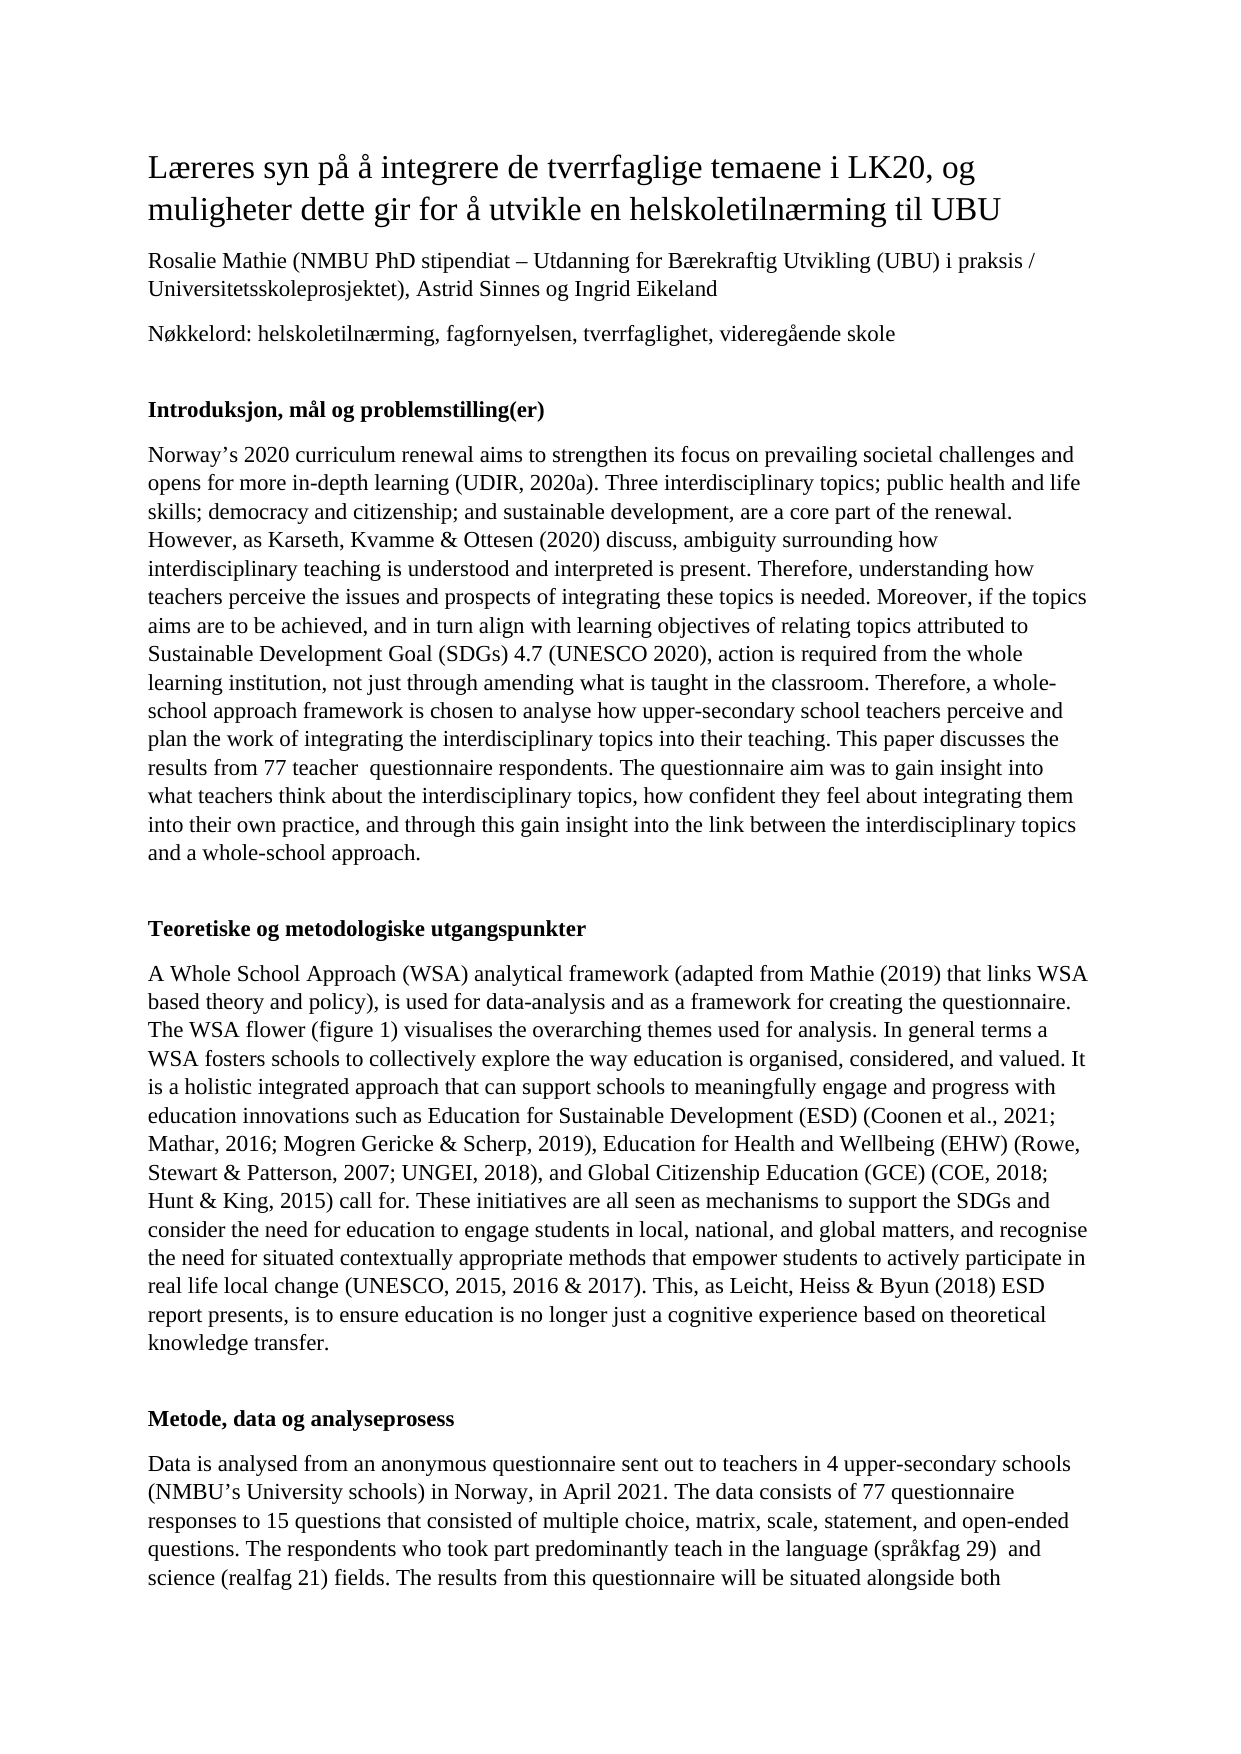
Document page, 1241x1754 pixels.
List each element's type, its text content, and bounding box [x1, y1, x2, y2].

text Norway’s 2020 curriculum renewal aims to strengthen its focus on prevailing societal challenges and opens for more in-depth learning (UDIR, 2020a). Three interdisciplinary topics; public health and life skills; democracy and citizenship; and sustainable development, are a core part of the renewal. However, as Karseth, Kvamme & Ottesen (2020) discuss, ambiguity surrounding how interdisciplinary teaching is understood and interpreted is present. Therefore, understanding how teachers perceive the issues and prospects of integrating these topics is needed. Moreover, if the topics aims are to be achieved, and in turn align with learning objectives of relating topics attributed to Sustainable Development Goal (SDGs) 4.7 (UNESCO 2020), action is required from the whole learning institution, not just through amending what is taught in the classroom. Therefore, a whole-school approach framework is chosen to analyse how upper-secondary school teachers perceive and plan the work of integrating the interdisciplinary topics into their teaching. This paper discusses the results from 77 teacher questionnaire respondents. The questionnaire aim was to gain insight into what teachers think about the interdisciplinary topics, how confident they feel about integrating them into their own practice, and through this gain insight into the link between the interdisciplinary topics and a whole-school approach. [148, 441, 1093, 896]
text Teoretiske og metodologiske utgangspunkter [148, 914, 1093, 941]
text A Whole School Approach (WSA) analytical framework (adapted from Mathie (2019) that links WSA based theory and policy), is used for data-analysis and as a framework for creating the questionnaire. The WSA flower (figure 1) visualises the overarching themes used for analysis. In general terms a WSA fosters schools to collectively explore the way education is organised, considered, and valued. It is a holistic integrated approach that can support schools to meaningfully engage and progress with education innovations such as Education for Sustainable Development (ESD) (Coonen et al., 2021; Mathar, 2016; Mogren Gericke & Scherp, 2019), Education for Health and Wellbeing (EHW) (Rowe, Stewart & Patterson, 2007; UNGEI, 2018), and Global Citizenship Education (GCE) (COE, 2018; Hunt & King, 2015) call for. These initiatives are all seen as mechanisms to support the SDGs and consider the need for education to engage students in local, national, and global matters, and recognise the need for situated contextually appropriate methods that empower students to actively participate in real life local change (UNESCO, 2015, 2016 & 2017). This, as Leicht, Heiss & Byun (2018) ESD report presents, is to ensure education is no longer just a cognitive experience based on theoretical knowledge transfer. [148, 960, 1093, 1386]
text Metode, data og analyseprosess [148, 1405, 1093, 1431]
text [148, 1450, 1093, 1590]
text Introduksjon, mål og problemstilling(er) [148, 396, 1093, 422]
text Læreres syn på å integrere de tverrfaglige temaene i LK20, og muligheter dette gir for å utvikle en helskoletilnærming til UBU [148, 148, 1093, 227]
text Rosalie Mathie (NMBU PhD stipendiat – Utdanning for Bærekraftig Utvikling (UBU) i praksis / Universitetsskoleprosjektet), Astrid Sinnes og Ingrid Eikeland [148, 247, 1093, 302]
text Nøkkelord: helskoletilnærming, fagfornyelsen, tverrfaglighet, videregående skole [148, 321, 1093, 377]
